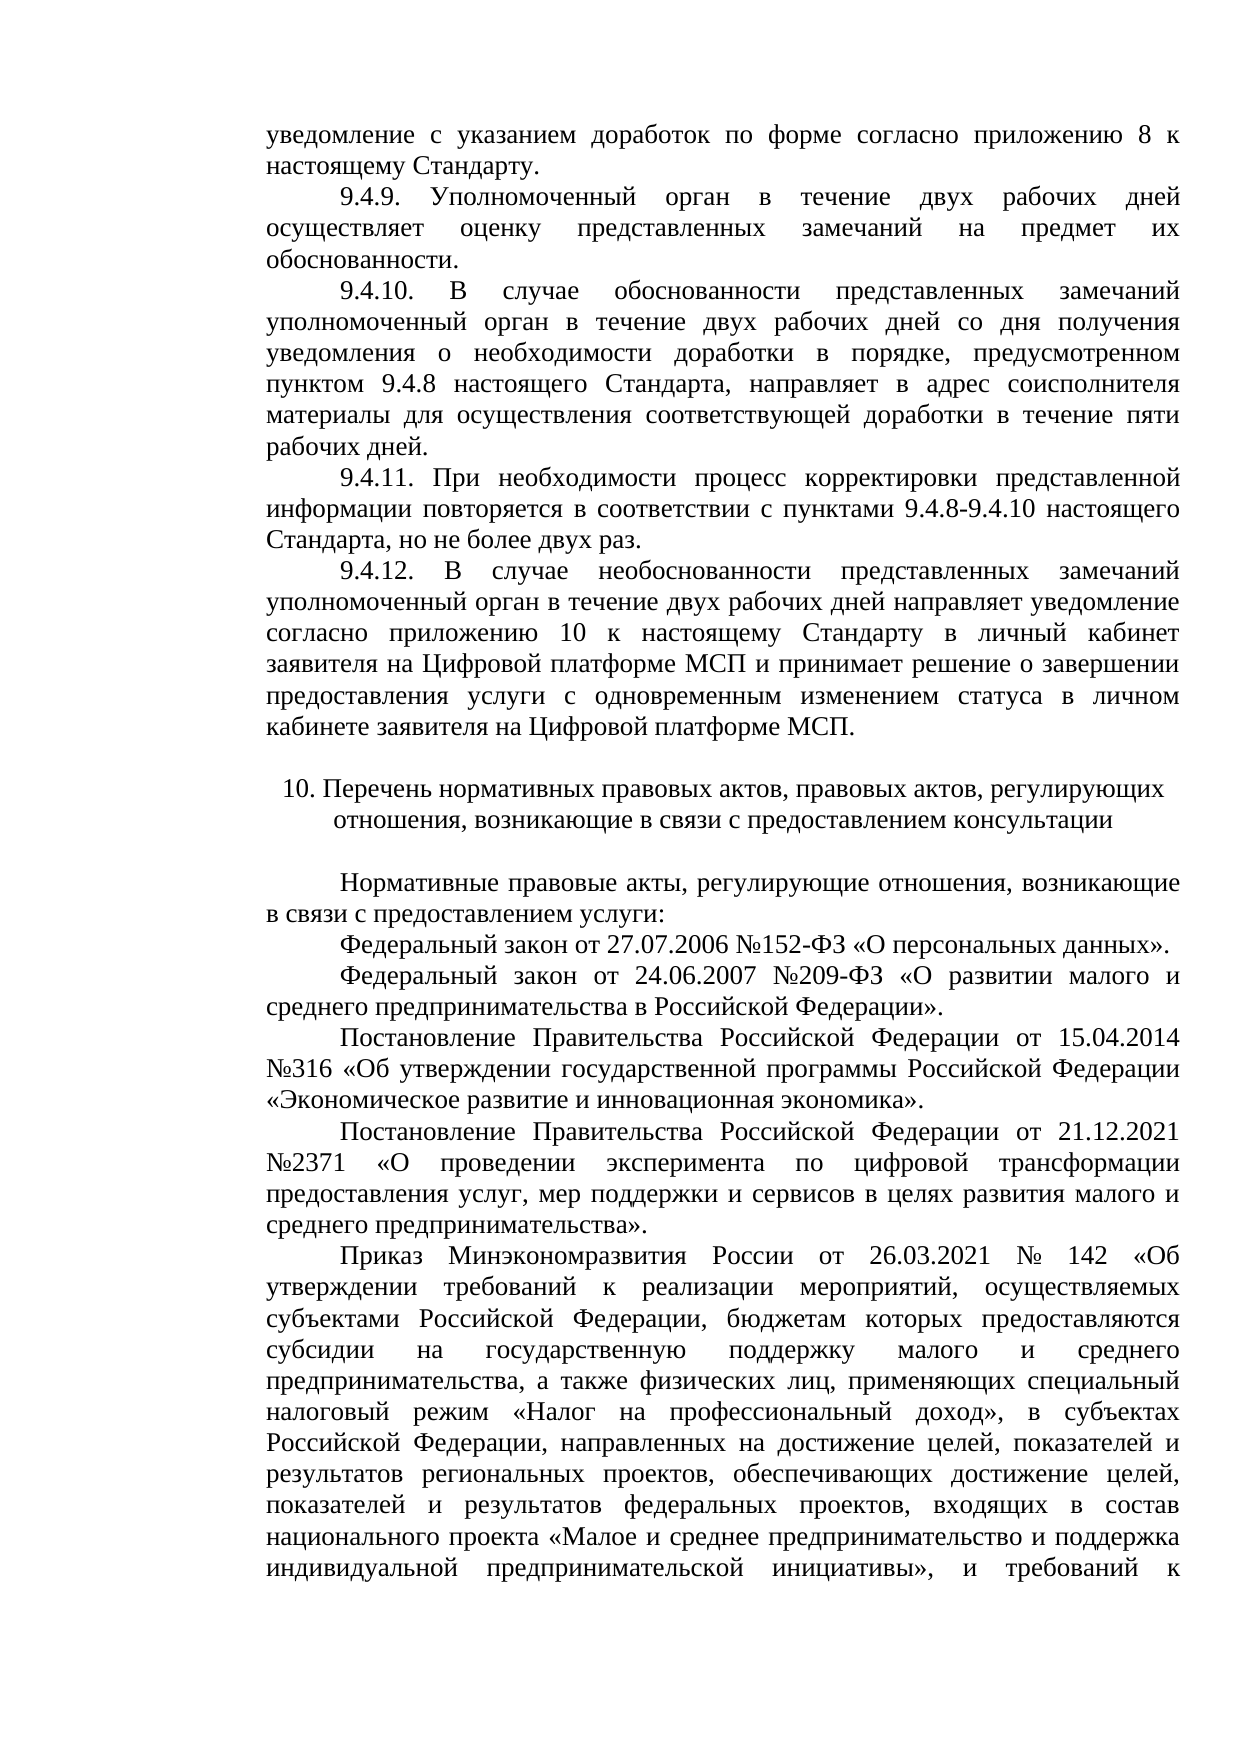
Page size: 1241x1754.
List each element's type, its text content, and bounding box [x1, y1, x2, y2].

text 9.4.9. Уполномоченный орган в течение двух рабочих дней осуществляет оценку представленных замечаний на предмет их обоснованности. [266, 180, 1181, 274]
text 9.4.10. В случае обоснованности представленных замечаний уполномоченный орган в течение двух рабочих дней со дня получения уведомления о необходимости доработки в порядке, предусмотренном пунктом 9.4.8 настоящего Стандарта, направляет в адрес соисполнителя материалы для осуществления соответствующей доработки в течение пяти рабочих дней. [266, 274, 1181, 461]
text 9.4.12. В случае необоснованности представленных замечаний уполномоченный орган в течение двух рабочих дней направляет уведомление согласно приложению 10 к настоящему Стандарту в личный кабинет заявителя на Цифровой платформе МСП и принимает решение о завершении предоставления услуги с одновременным изменением статуса в личном кабинете заявителя на Цифровой платформе МСП. [266, 554, 1181, 741]
text Федеральный закон от 24.06.2007 №209-ФЗ «О развитии малого и среднего предпринимательства в Российской Федерации». [266, 959, 1181, 1021]
text 9.4.11. При необходимости процесс корректировки представленной информации повторяется в соответствии с пунктами 9.4.8-9.4.10 настоящего Стандарта, но не более двух раз. [266, 461, 1181, 554]
text 10. Перечень нормативных правовых актов, правовых актов, регулирующих отношения, возникающие в связи с предоставлением консультации [266, 772, 1181, 834]
text Постановление Правительства Российской Федерации от 21.12.2021 №2371 «О проведении эксперимента по цифровой трансформации предоставления услуг, мер поддержки и сервисов в целях развития малого и среднего предпринимательства». [266, 1115, 1181, 1239]
text Нормативные правовые акты, регулирующие отношения, возникающие в связи с предоставлением услуги: [266, 866, 1181, 928]
text Постановление Правительства Российской Федерации от 15.04.2014 №316 «Об утверждении государственной программы Российской Федерации «Экономическое развитие и инновационная экономика». [266, 1021, 1181, 1115]
text Федеральный закон от 27.07.2006 №152-ФЗ «О персональных данных». [266, 928, 1181, 959]
